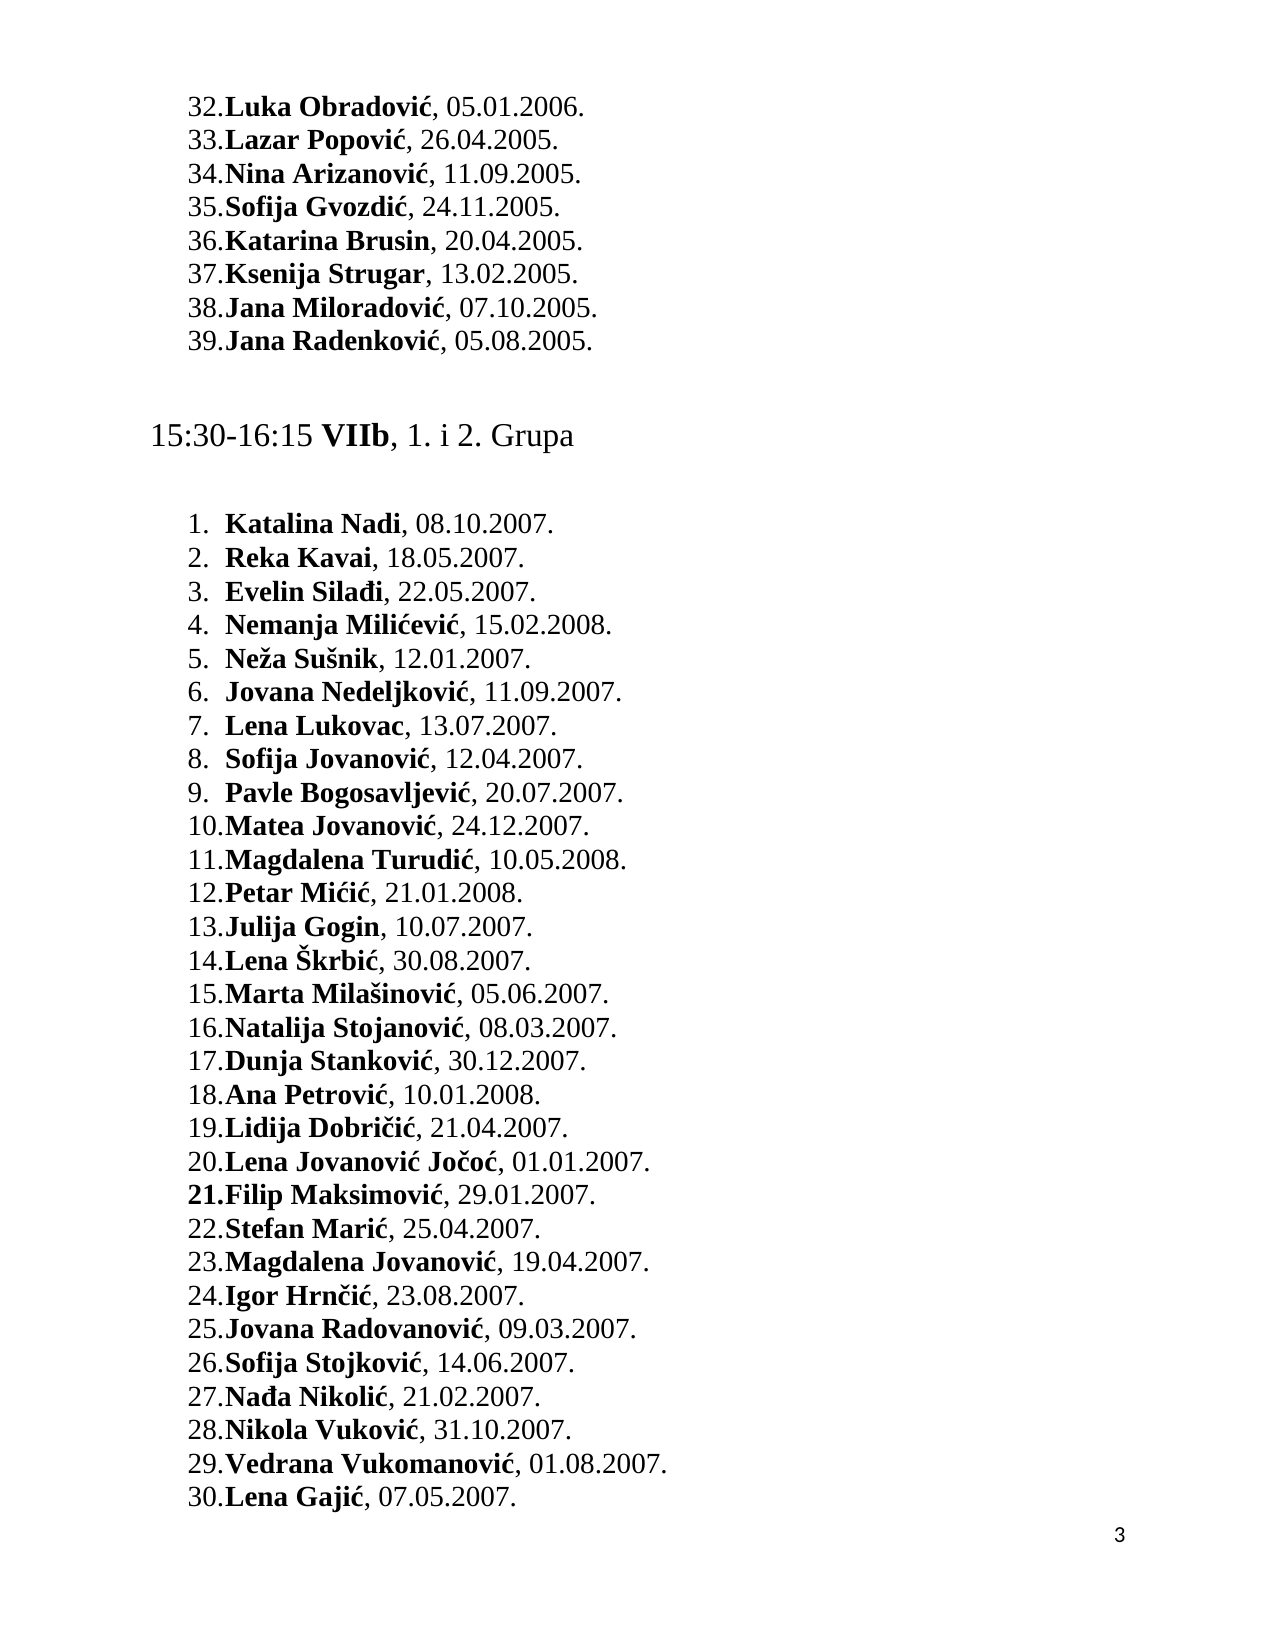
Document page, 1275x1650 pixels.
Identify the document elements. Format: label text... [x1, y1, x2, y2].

list Nikola Vuković, 31.10.2007. [187, 1412, 1125, 1446]
text 15:30-16:15 VIIb, 1. i 2. Grupa [150, 415, 1125, 453]
list Katarina Brusin, 20.04.2005. [187, 223, 1125, 256]
list Lidija Dobričić, 21.04.2007. [187, 1110, 1125, 1144]
list Lazar Popović, 26.04.2005. [187, 122, 1125, 156]
list Dunja Stanković, 30.12.2007. [187, 1043, 1125, 1077]
list Ana Petrović, 10.01.2008. [187, 1077, 1125, 1110]
list Pavle Bogosavljević, 20.07.2007. [187, 775, 1125, 808]
list Marta Milašinović, 05.06.2007. [187, 976, 1125, 1010]
list Katalina Nadi, 08.10.2007. [187, 507, 1125, 540]
list Jovana Nedeljković, 11.09.2007. [187, 674, 1125, 708]
list Nađa Nikolić, 21.02.2007. [187, 1379, 1125, 1412]
list Neža Sušnik, 12.01.2007. [187, 641, 1125, 674]
list Reka Kavai, 18.05.2007. [187, 540, 1125, 574]
list Jana Radenković, 05.08.2005. [187, 323, 1125, 357]
list Stefan Marić, 25.04.2007. [187, 1211, 1125, 1244]
list Matea Jovanović, 24.12.2007. [187, 808, 1125, 842]
list Jovana Radovanović, 09.03.2007. [187, 1312, 1125, 1345]
list Lena Škrbić, 30.08.2007. [187, 943, 1125, 976]
list Evelin Silađi, 22.05.2007. [187, 574, 1125, 607]
list Magdalena Turudić, 10.05.2008. [187, 842, 1125, 876]
list Sofija Gvozdić, 24.11.2005. [187, 189, 1125, 223]
list Magdalena Jovanović, 19.04.2007. [187, 1244, 1125, 1278]
list Igor Hrnčić, 23.08.2007. [187, 1278, 1125, 1312]
list Jana Miloradović, 07.10.2005. [187, 290, 1125, 323]
list Nemanja Milićević, 15.02.2008. [187, 607, 1125, 641]
list Luka Obradović, 05.01.2006. [187, 89, 1125, 122]
list Julija Gogin, 10.07.2007. [187, 909, 1125, 943]
list Petar Mićić, 21.01.2008. [187, 876, 1125, 909]
list Lena Gajić, 07.05.2007. [187, 1479, 1125, 1513]
list Ksenija Strugar, 13.02.2005. [187, 256, 1125, 290]
list Vedrana Vukomanović, 01.08.2007. [187, 1446, 1125, 1479]
list Sofija Jovanović, 12.04.2007. [187, 741, 1125, 775]
list Nina Arizanović, 11.09.2005. [187, 156, 1125, 189]
list Filip Maksimović, 29.01.2007. [187, 1177, 1125, 1211]
list Natalija Stojanović, 08.03.2007. [187, 1010, 1125, 1043]
list Lena Jovanović Jočoć, 01.01.2007. [187, 1144, 1125, 1177]
list Sofija Stojković, 14.06.2007. [187, 1345, 1125, 1379]
list Lena Lukovac, 13.07.2007. [187, 708, 1125, 741]
